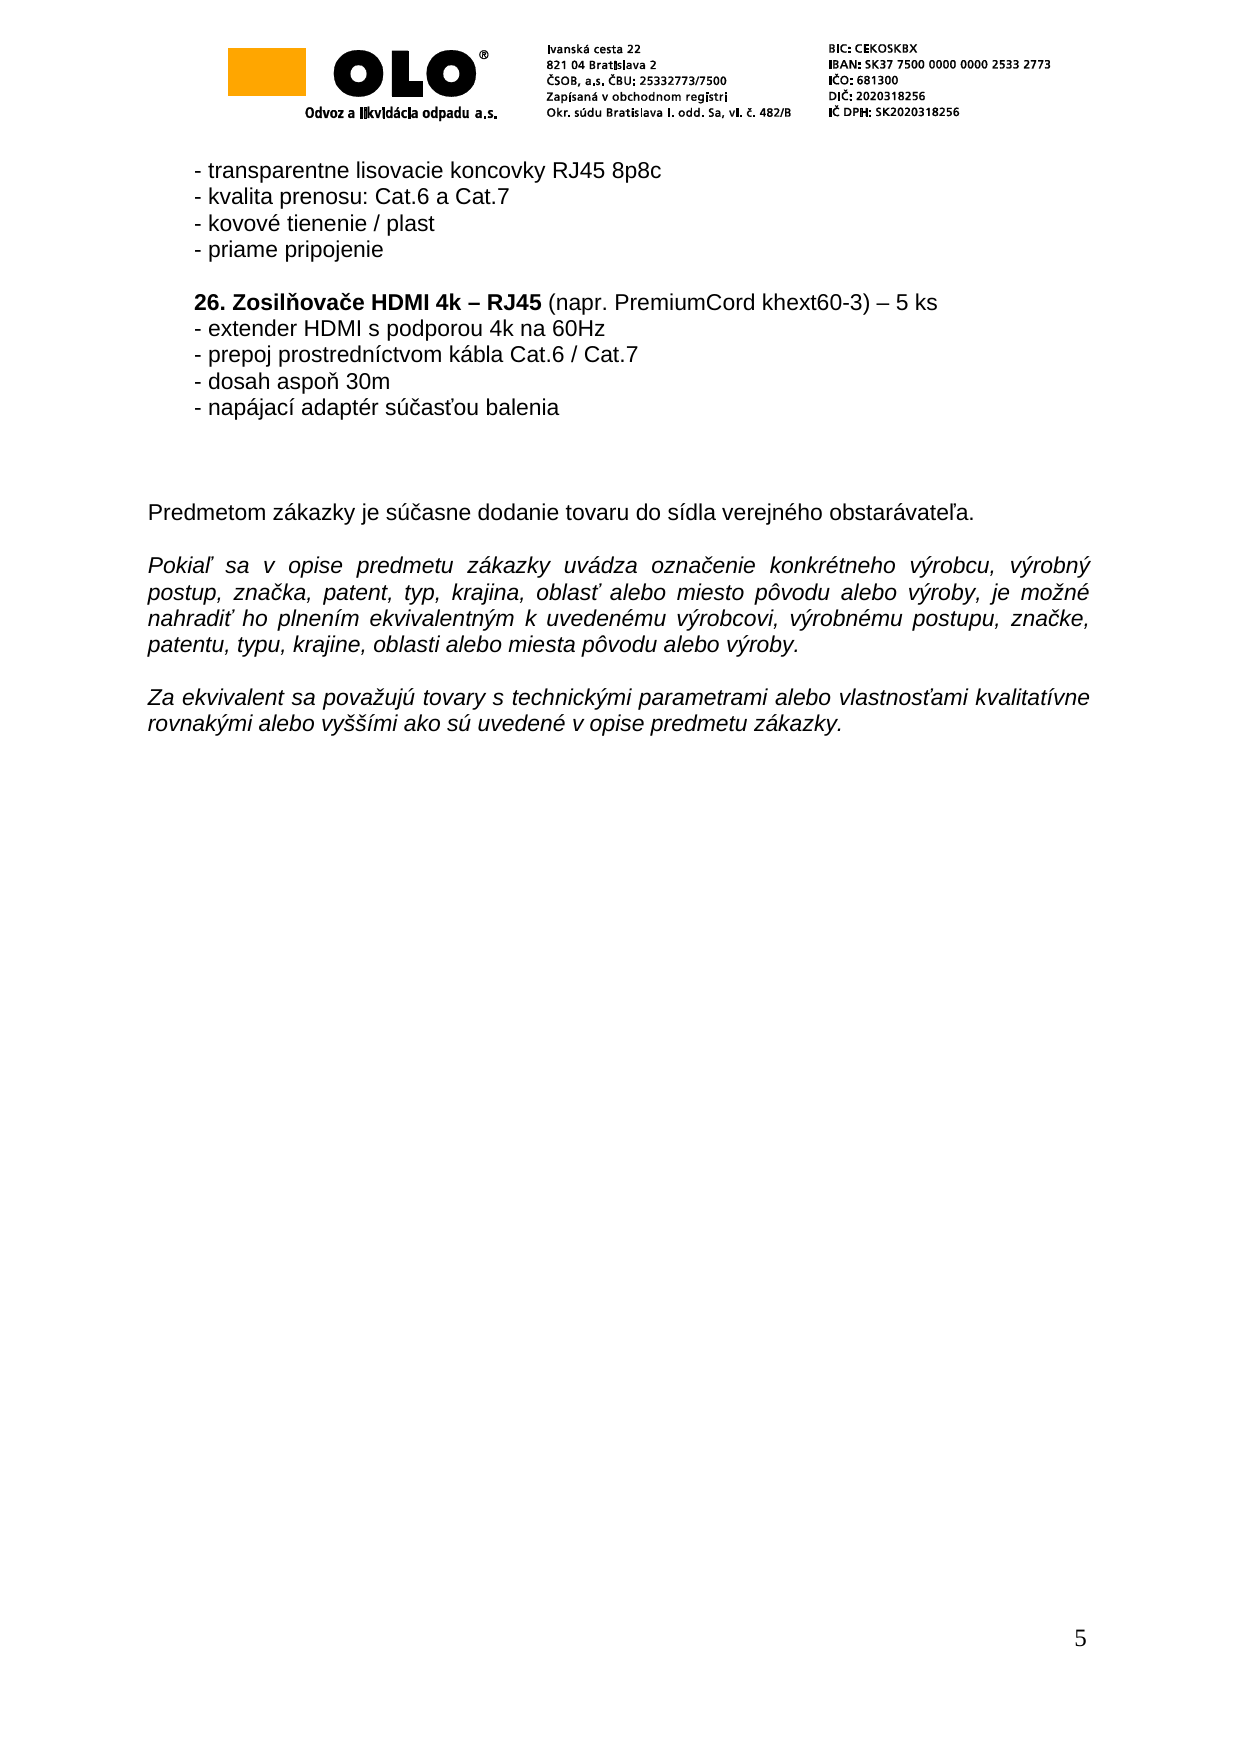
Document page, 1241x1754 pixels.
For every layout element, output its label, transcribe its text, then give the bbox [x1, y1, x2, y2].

text - transparentne lisovacie koncovky RJ45 8p8c [194, 157, 1086, 183]
text - priame pripojenie [194, 236, 1086, 262]
text - kvalita prenosu: Cat.6 a Cat.7 [194, 183, 1086, 209]
text Pokiaľ sa v opise predmetu zákazky uvádza označenie konkrétneho výrobcu, výrobný postup, značka, patent, typ, krajina, oblasť alebo miesto pôvodu alebo výroby, je možné nahradiť ho plnením ekvivalentným k uvedenému výrobcovi, výrobnému postupu, značke, patentu, typu, krajine, oblasti alebo miesta pôvodu alebo výroby. [148, 552, 1093, 657]
text Predmetom zákazky je súčasne dodanie tovaru do sídla verejného obstarávateľa. [148, 499, 1093, 526]
text - kovové tienenie / plast [194, 209, 1086, 236]
text Za ekvivalent sa považujú tovary s technickými parametrami alebo vlastnosťami kvalitatívne rovnakými alebo vyššími ako sú uvedené v opise predmetu zákazky. [148, 684, 1093, 737]
text 26. Zosilňovače HDMI 4k – RJ45 (napr. PremiumCord khext60-3) – 5 ks [194, 288, 1086, 315]
text - dosah aspoň 30m [194, 368, 1086, 394]
text - prepoj prostredníctvom kábla Cat.6 / Cat.7 [194, 341, 1086, 368]
text - extender HDMI s podporou 4k na 60Hz [194, 315, 1086, 341]
text - napájací adaptér súčasťou balenia [194, 394, 1086, 420]
